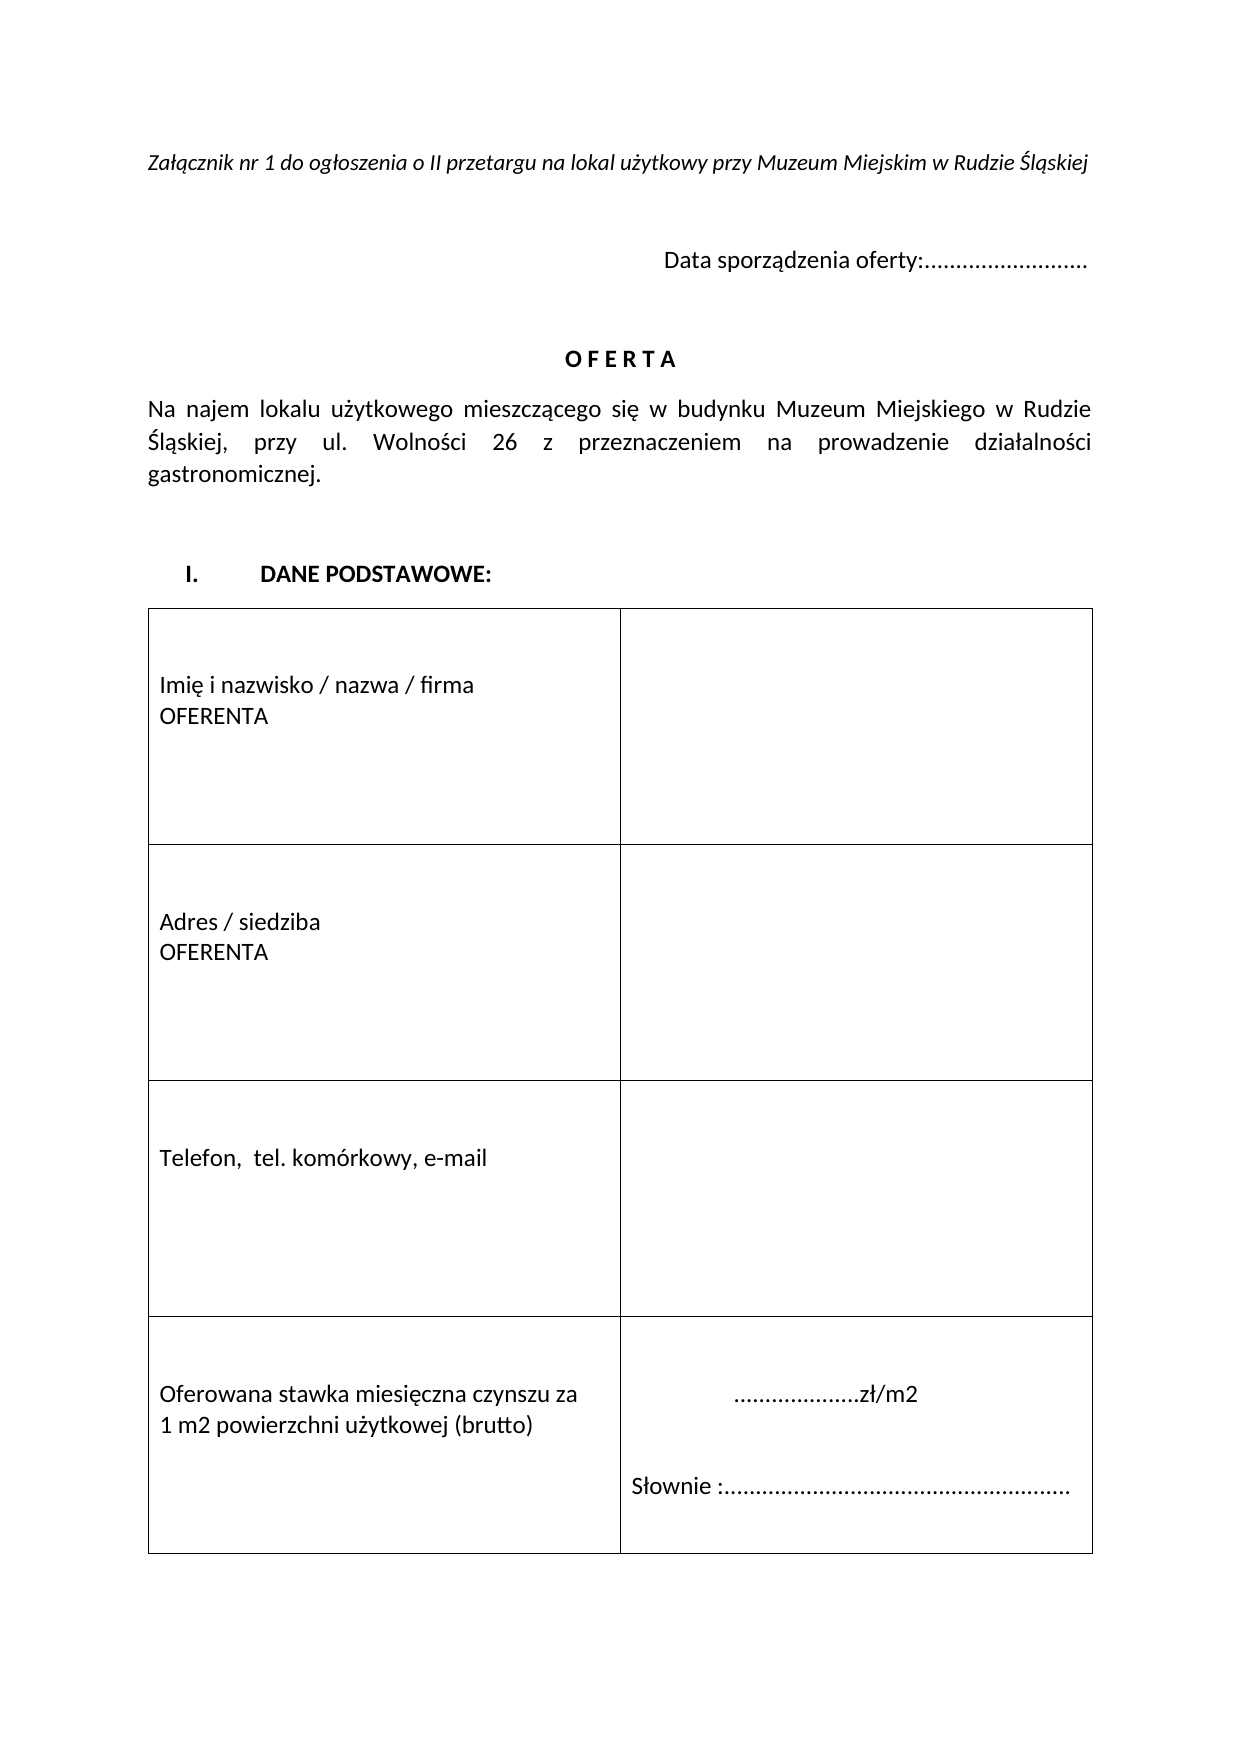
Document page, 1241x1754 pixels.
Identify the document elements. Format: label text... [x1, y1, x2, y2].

list DANE PODSTAWOWE: [185, 558, 1093, 588]
text Data sporządzenia oferty:.......................... [590, 244, 1093, 274]
table_cell Adres / siedziba OFERENTA [149, 845, 620, 1080]
table_cell ....................zł/m2 Słownie :....................................................... [621, 1317, 1092, 1552]
table_cell [621, 1081, 1092, 1316]
text Na najem lokalu użytkowego mieszczącego się w budynku Muzeum Miejskiego w Rudzie Śląskiej, przy ul. Wolności 26 z przeznaczeniem na prowadzenie działalności gastronomicznej. [148, 393, 1093, 489]
text O F E R T A [148, 343, 1093, 374]
table_cell Telefon, tel. komórkowy, e-mail [149, 1081, 620, 1316]
table_cell [621, 845, 1092, 1080]
text Załącznik nr 1 do ogłoszenia o II przetargu na lokal użytkowy przy Muzeum Miejskim w Rudzie Śląskiej [148, 148, 1093, 176]
table_header Imię i nazwisko / nazwa / firma OFERENTA [149, 609, 620, 844]
table_header [621, 609, 1092, 844]
table_cell Oferowana stawka miesięczna czynszu za 1 m2 powierzchni użytkowej (brutto) [149, 1317, 620, 1552]
